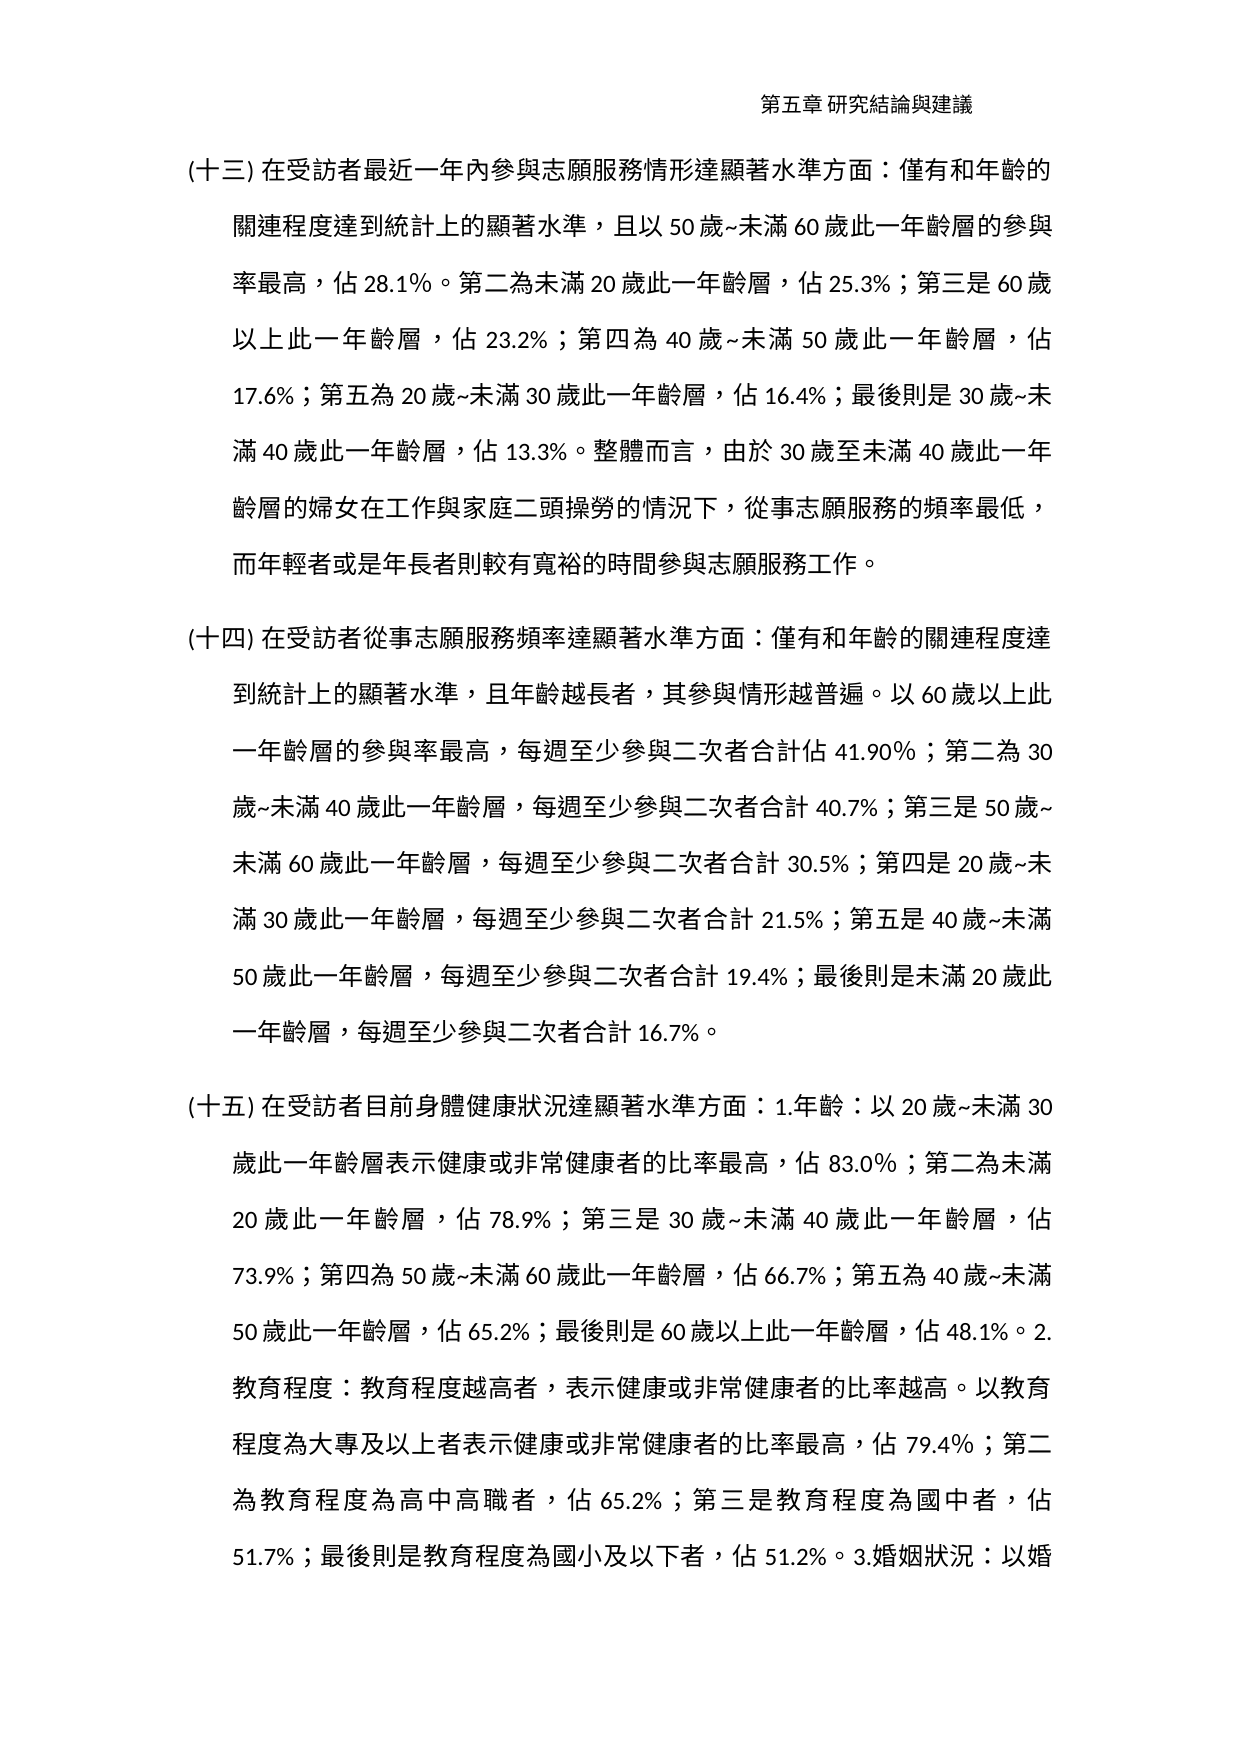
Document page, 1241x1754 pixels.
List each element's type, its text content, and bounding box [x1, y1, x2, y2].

text (十三) 在受訪者最近一年內參與志願服務情形達顯著水準方面：僅有和年齡的關連程度達到統計上的顯著水準，且以50歲~未滿60歲此一年齡層的參與率最高，佔28.1％。第二為未滿20歲此一年齡層，佔25.3%；第三是60歲以上此一年齡層，佔23.2%；第四為40歲~未滿50歲此一年齡層，佔17.6%；第五為20歲~未滿30歲此一年齡層，佔16.4%；最後則是30歲~未滿40歲此一年齡層，佔13.3%。整體而言，由於30歲至未滿40歲此一年齡層的婦女在工作與家庭二頭操勞的情況下，從事志願服務的頻率最低，而年輕者或是年長者則較有寬裕的時間參與志願服務工作。 [187, 150, 1053, 581]
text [187, 1086, 1053, 1574]
text (十四) 在受訪者從事志願服務頻率達顯著水準方面：僅有和年齡的關連程度達到統計上的顯著水準，且年齡越長者，其參與情形越普遍。以60歲以上此一年齡層的參與率最高，每週至少參與二次者合計佔41.90％；第二為30歲~未滿40歲此一年齡層，每週至少參與二次者合計40.7%；第三是50歲~未滿60歲此一年齡層，每週至少參與二次者合計30.5%；第四是20歲~未滿30歲此一年齡層，每週至少參與二次者合計21.5%；第五是40歲~未滿50歲此一年齡層，每週至少參與二次者合計19.4%；最後則是未滿20歲此一年齡層，每週至少參與二次者合計16.7%。 [187, 618, 1053, 1049]
